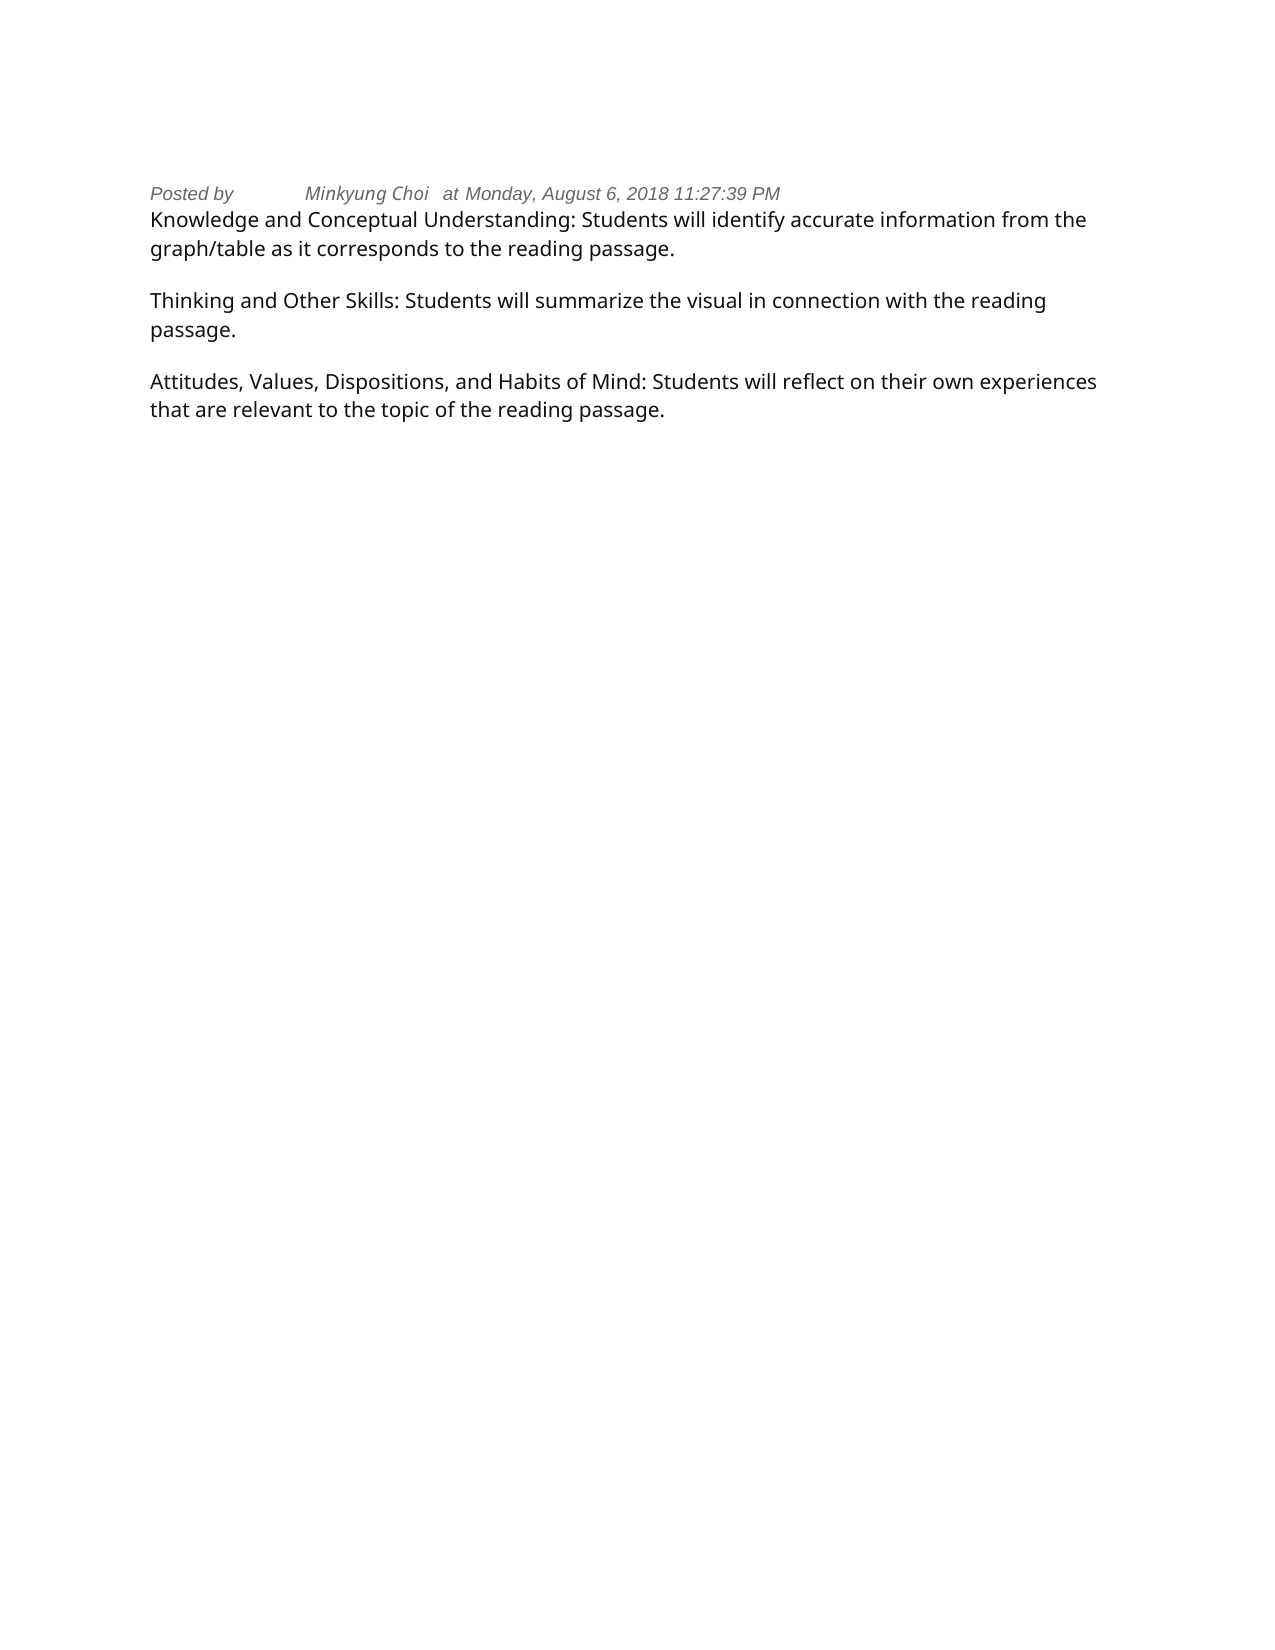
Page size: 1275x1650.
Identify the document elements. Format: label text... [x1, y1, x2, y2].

text Knowledge and Conceptual Understanding: Students will identify accurate information from the graph/table as it corresponds to the reading passage. Thinking and Other Skills: Students will summarize the visual in connection with the reading passage. Attitudes, Values, Dispositions, and Habits of Mind: Students will reflect on their own experiences that are relevant to the topic of the reading passage. [150, 206, 1125, 424]
text Posted by Minkyung Choi at Monday, August 6, 2018 11:27:39 PM [150, 150, 1125, 206]
